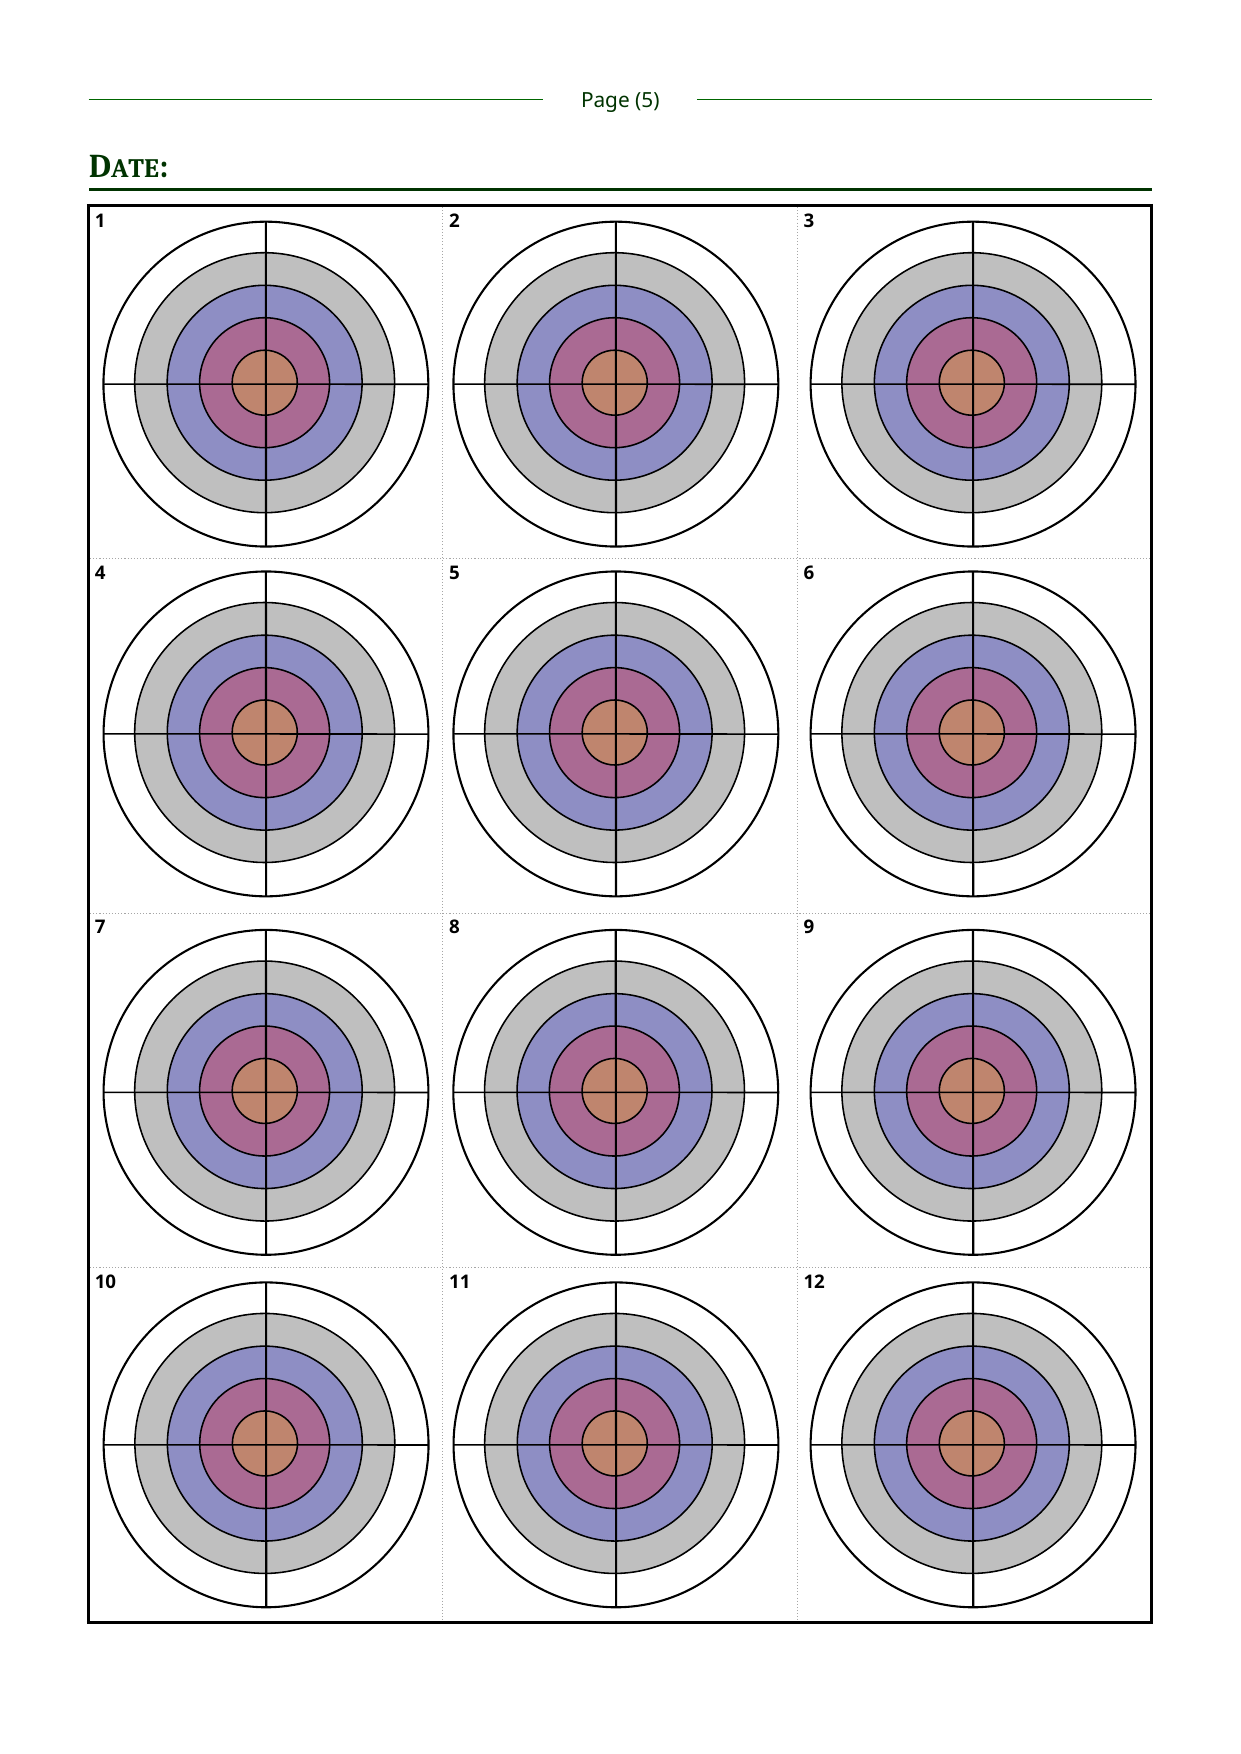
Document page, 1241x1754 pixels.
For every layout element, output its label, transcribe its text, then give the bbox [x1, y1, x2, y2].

table_cell 9 [797, 913, 1150, 1267]
table_header 1 [90, 207, 443, 558]
table_cell 8 [443, 913, 797, 1267]
table_cell 7 [90, 913, 443, 1267]
table_header 3 [797, 207, 1150, 558]
subtitle Date: [89, 148, 1152, 188]
table_cell 10 [90, 1267, 443, 1621]
table_cell 6 [797, 558, 1150, 912]
table_header 2 [443, 207, 797, 558]
table_cell 4 [90, 558, 443, 912]
table_cell 11 [443, 1267, 797, 1621]
table_cell 5 [443, 558, 797, 912]
table_cell 12 [797, 1267, 1150, 1621]
